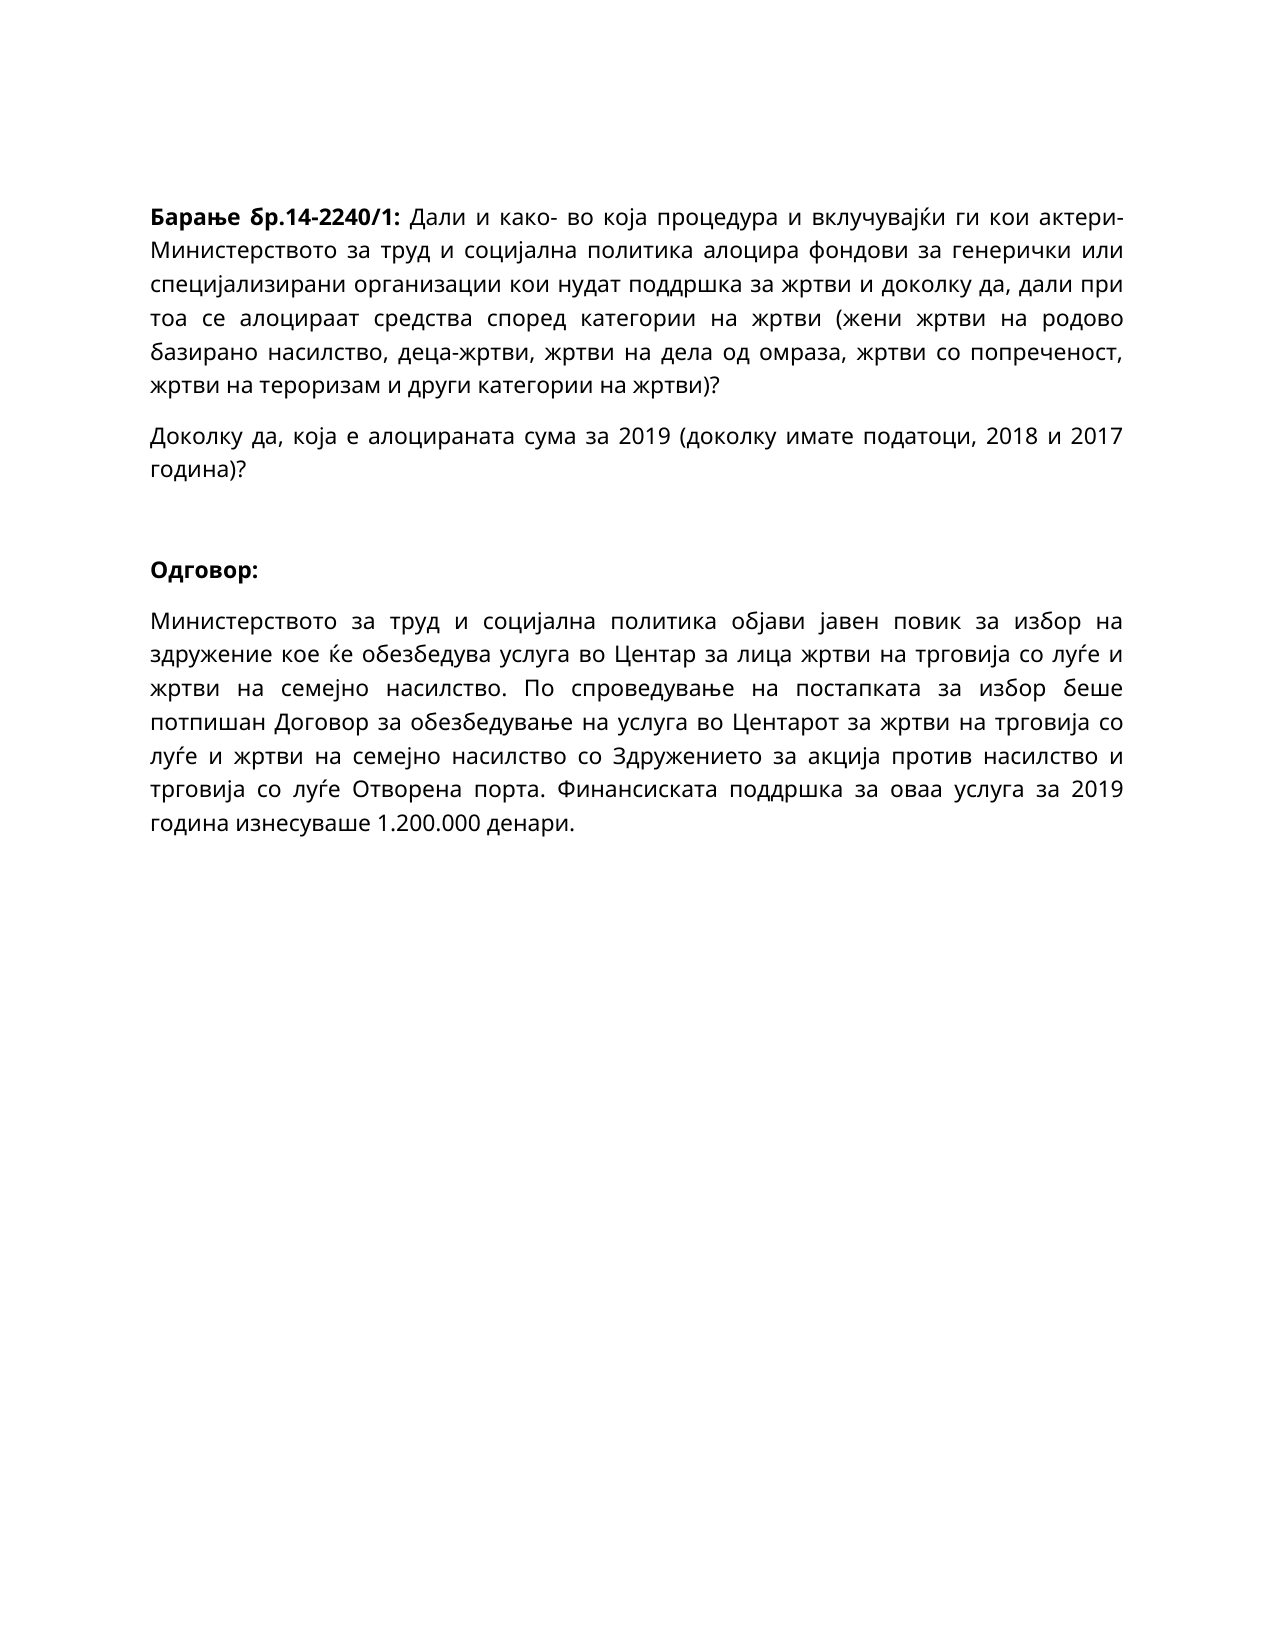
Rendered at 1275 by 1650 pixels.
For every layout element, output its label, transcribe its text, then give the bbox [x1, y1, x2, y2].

text Одговор: [150, 554, 1125, 585]
text Барање бр.14-2240/1: Дали и како- во која процедура и вклучувајќи ги кои актери- Министерството за труд и социјална политика алоцира фондови за генерички или специјализирани организации кои нудат поддршка за жртви и доколку да, дали при тоа се алоцираат средства според категории на жртви (жени жртви на родово базирано насилство, деца-жртви, жртви на дела од омраза, жртви со попреченост, жртви на тероризам и други категории на жртви)? [150, 200, 1125, 400]
text Доколку да, која е алоцираната сума за 2019 (доколку имате податоци, 2018 и 2017 година)? [150, 419, 1125, 484]
text Министерството за труд и социјална политика објави јавен повик за избор на здружение кое ќе обезбедува услуга во Центар за лица жртви на трговија со луѓе и жртви на семејно насилство. По спроведување на постапката за избор беше потпишан Договор за обезбедување на услуга во Центарот за жртви на трговија со луѓе и жртви на семејно насилство со Здружението за акција против насилство и трговија со луѓе Отворена порта. Финансиската поддршка за оваа услуга за 2019 година изнесуваше 1.200.000 денари. [150, 604, 1125, 838]
